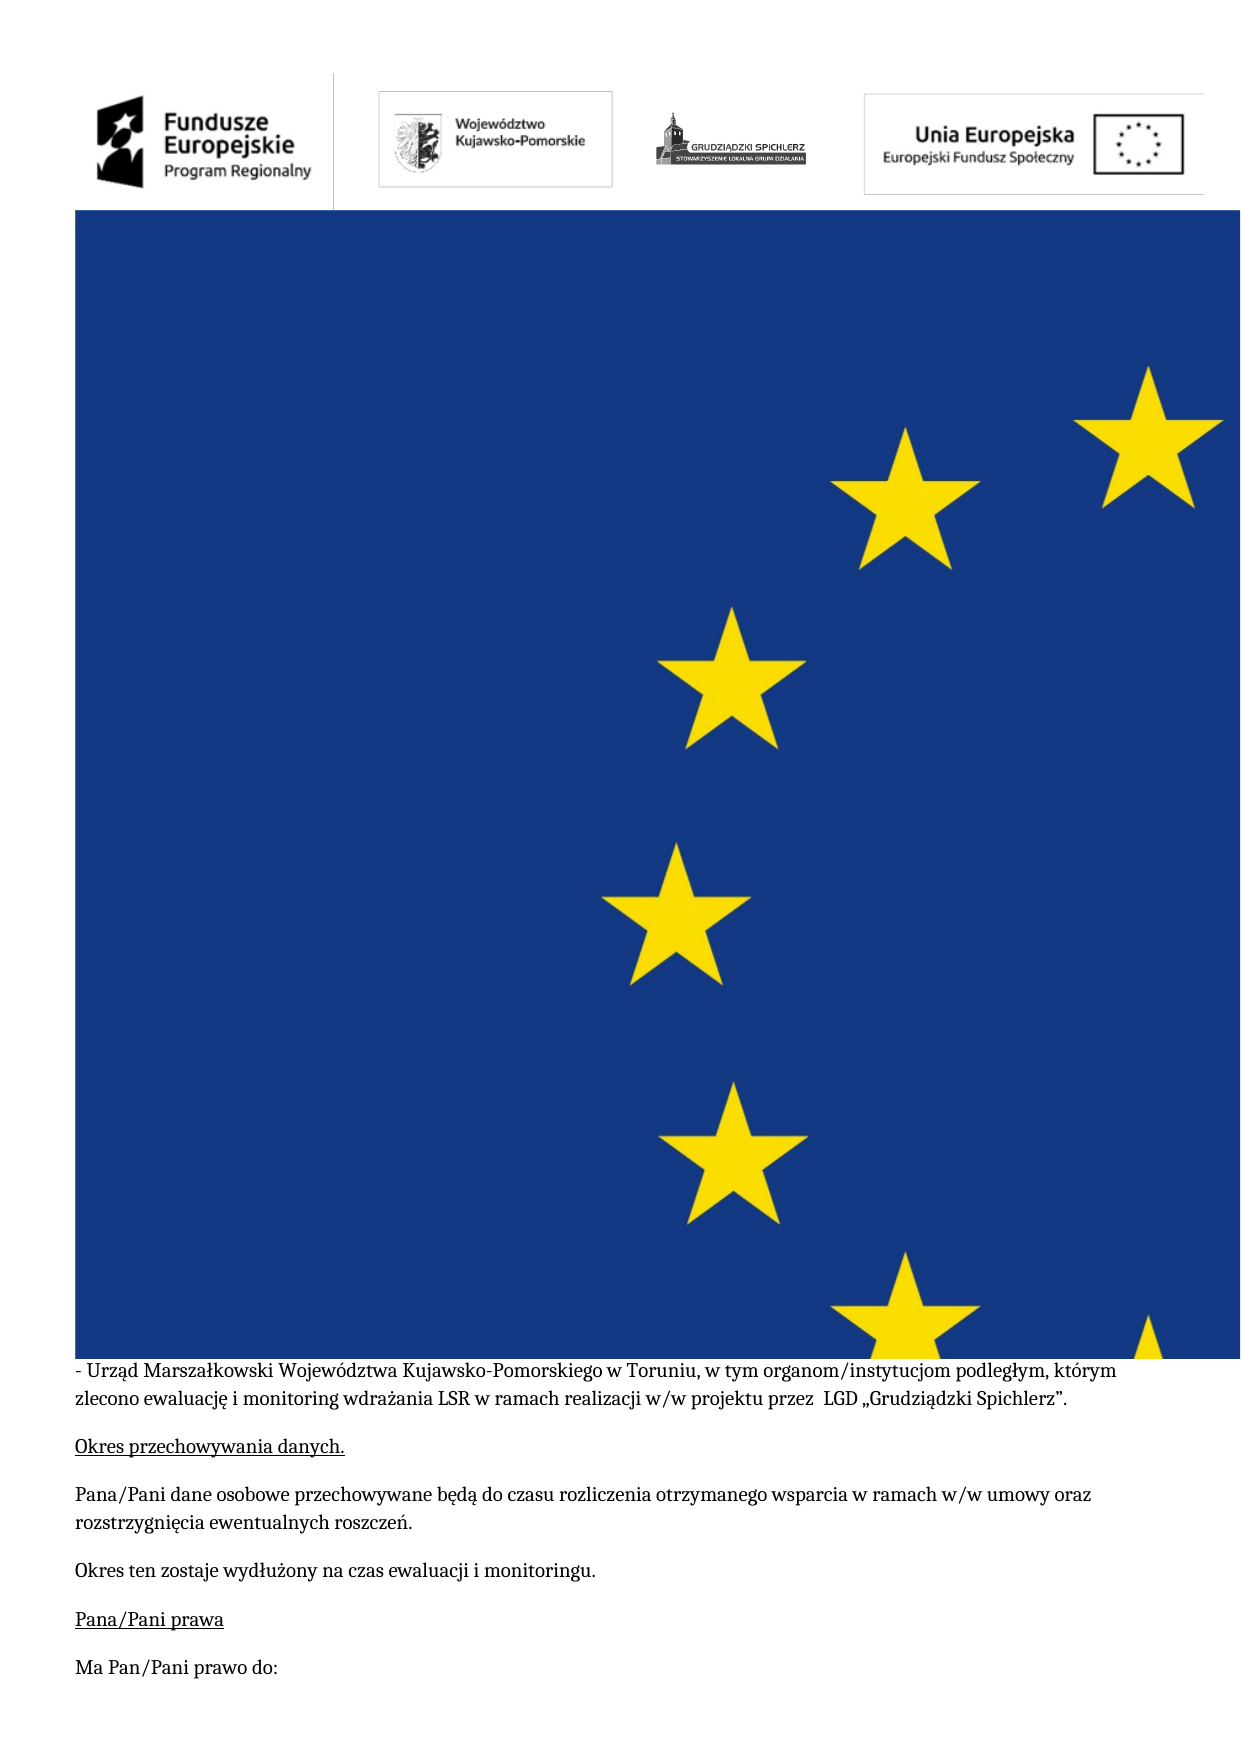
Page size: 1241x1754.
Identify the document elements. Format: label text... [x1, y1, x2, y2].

text Ma Pan/Pani prawo do: [75, 1656, 1165, 1679]
text Pana/Pani prawa [75, 1607, 1165, 1631]
text Pana/Pani dane osobowe przechowywane będą do czasu rozliczenia otrzymanego wsparcia w ramach w/w umowy oraz rozstrzygnięcia ewentualnych roszczeń. [75, 1483, 1165, 1534]
text Okres ten zostaje wydłużony na czas ewaluacji i monitoringu. [75, 1559, 1165, 1583]
text Okres przechowywania danych. [75, 1435, 1165, 1459]
picture [75, 73, 1241, 1359]
text - Urząd Marszałkowski Województwa Kujawsko-Pomorskiego w Toruniu, w tym organom/instytucjom podległym, którym zlecono ewaluację i monitoring wdrażania LSR w ramach realizacji w/w projektu przez LGD „Grudziądzki Spichlerz”. [75, 1359, 1165, 1410]
